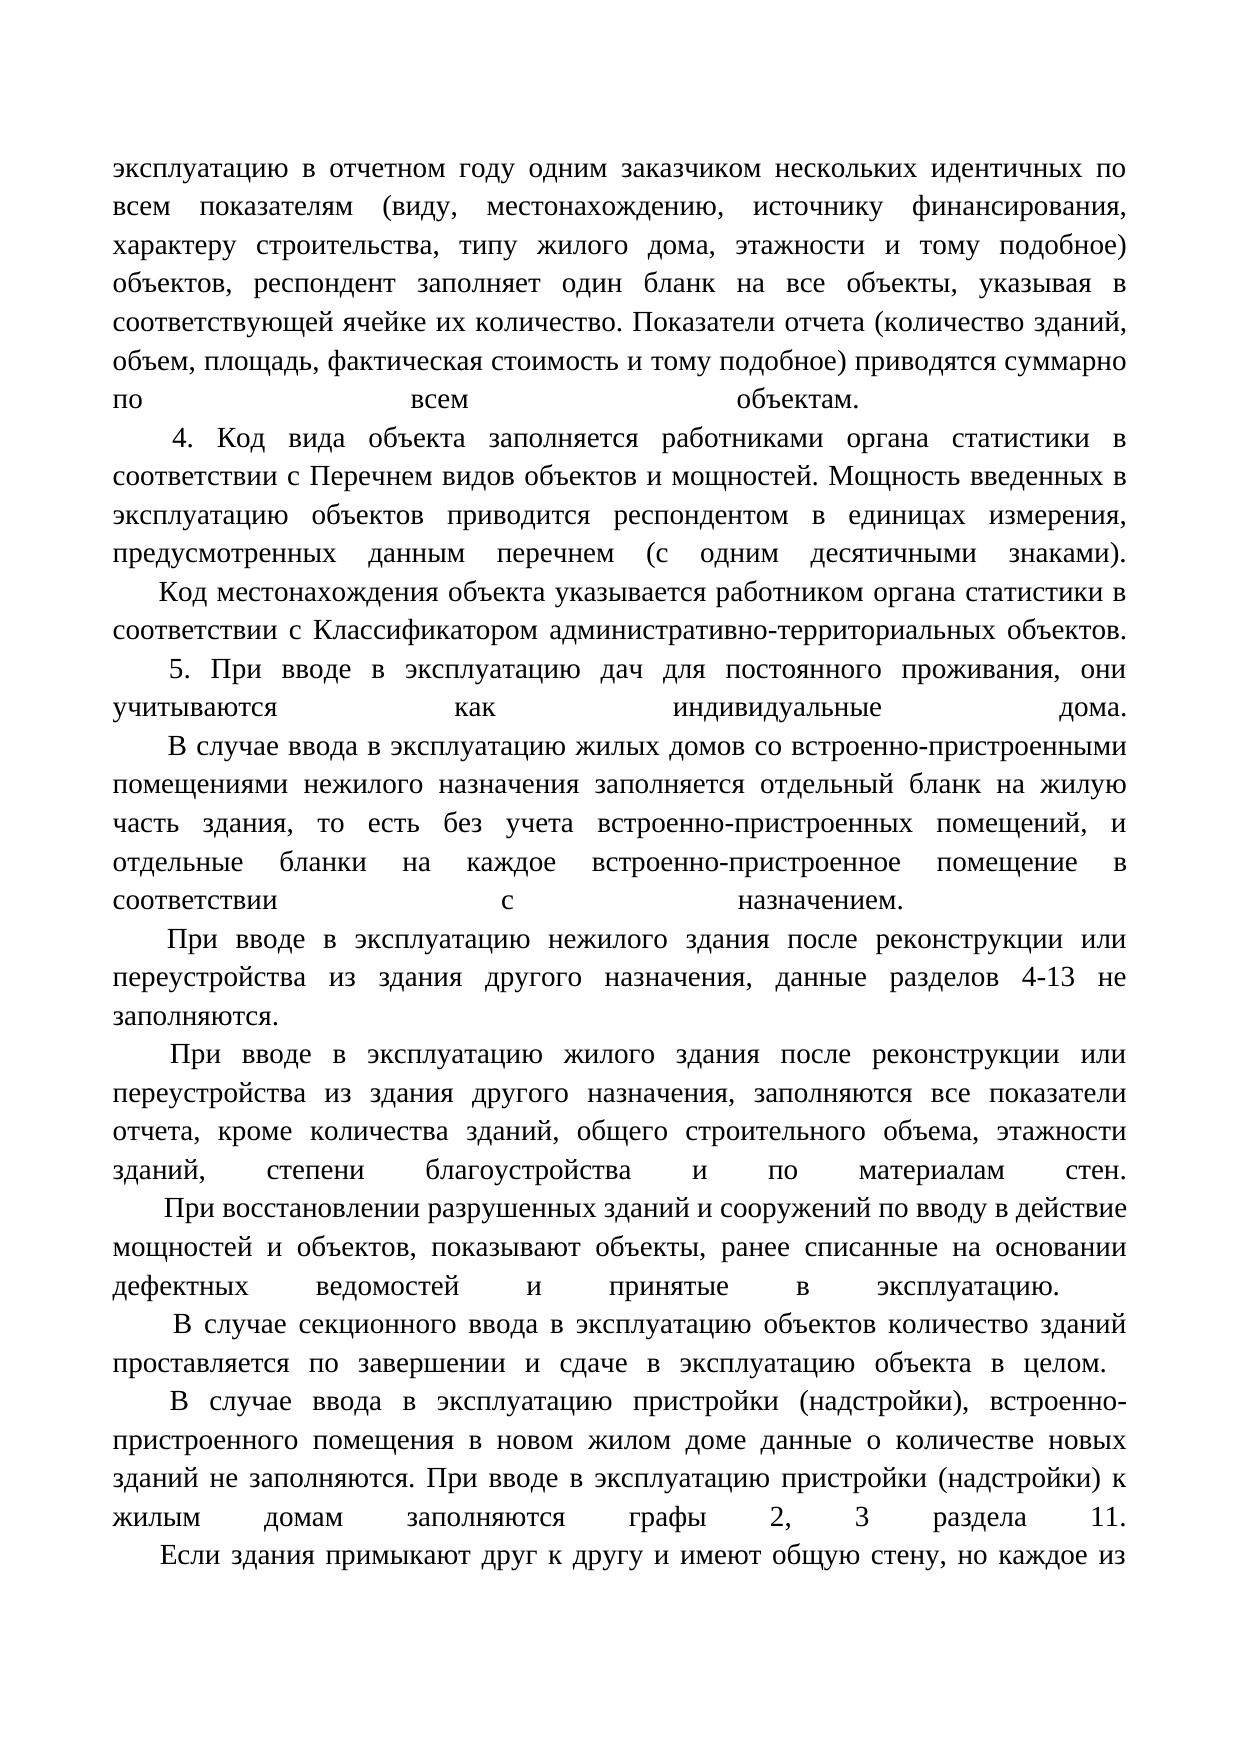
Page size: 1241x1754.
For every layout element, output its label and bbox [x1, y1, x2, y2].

text [112, 150, 1128, 1571]
